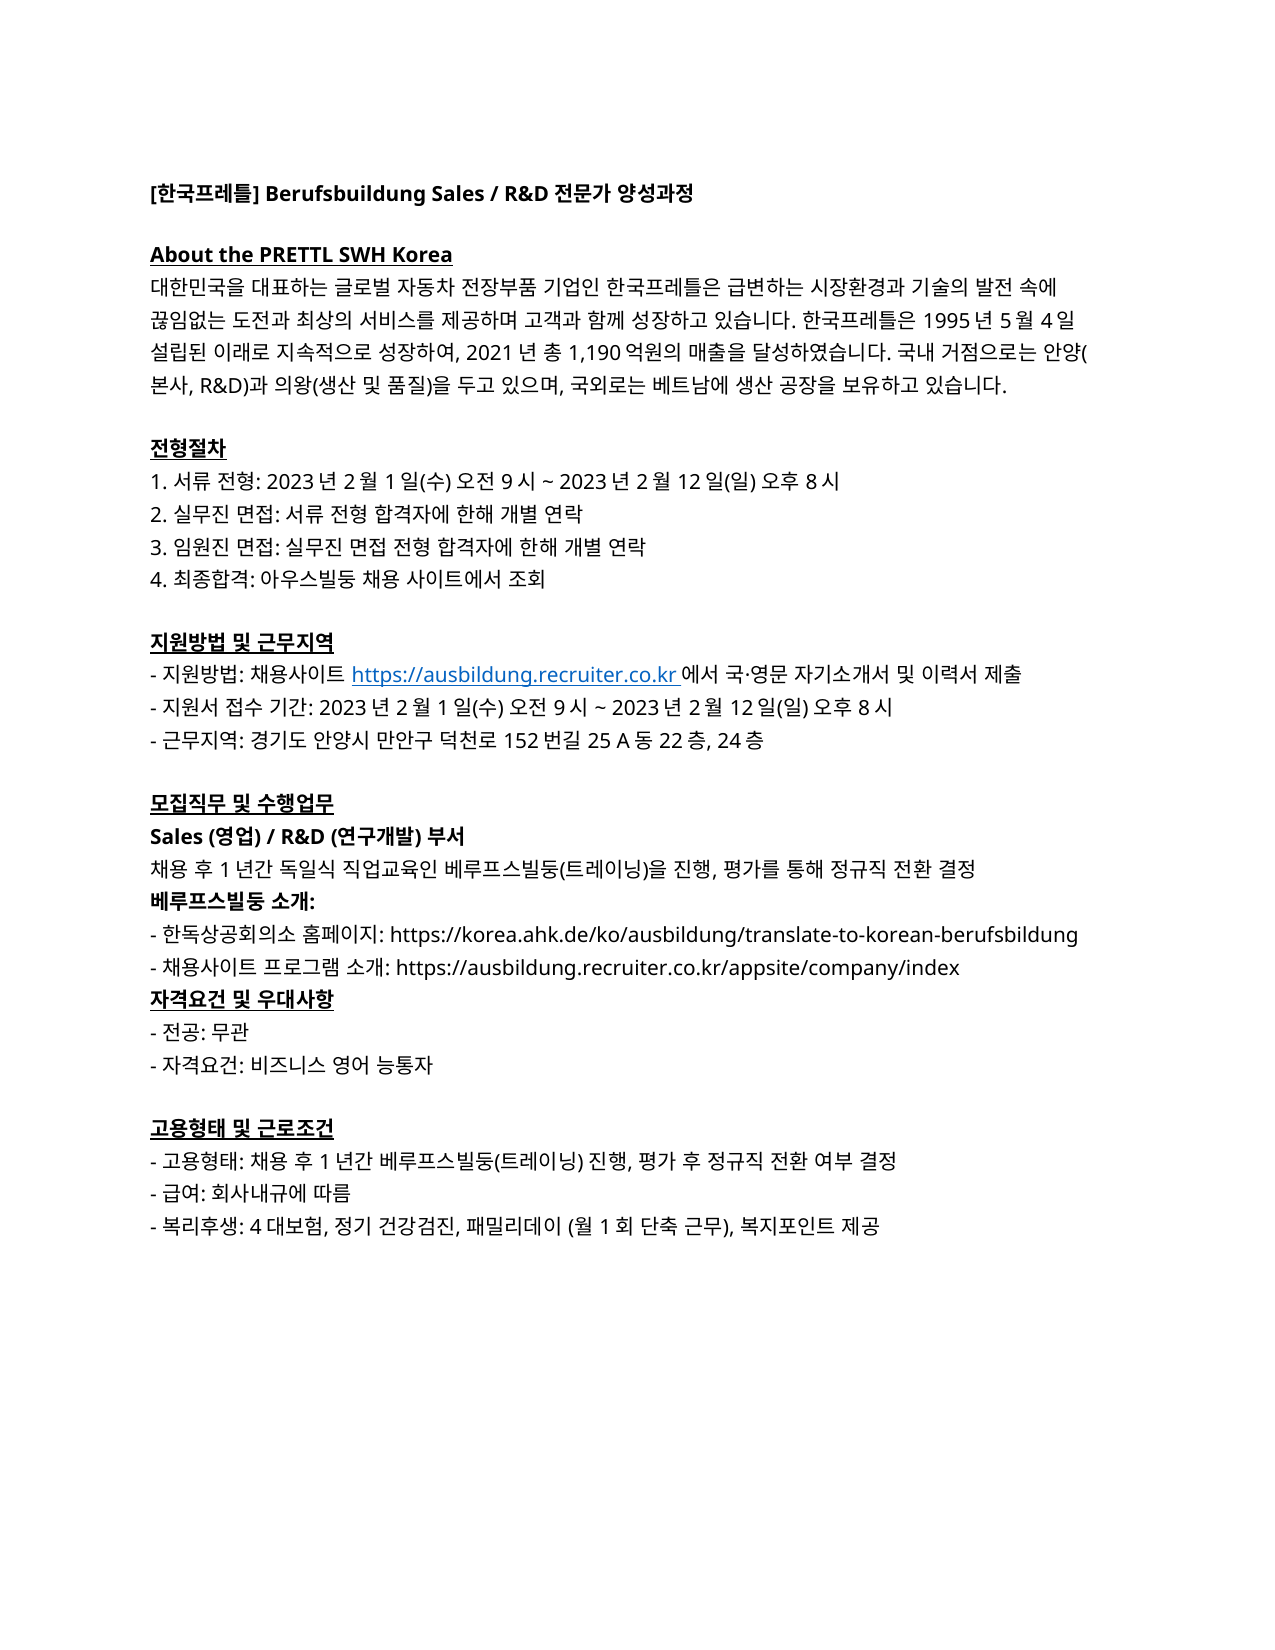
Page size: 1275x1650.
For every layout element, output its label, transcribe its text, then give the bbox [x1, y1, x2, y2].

text - 자격요건: 비즈니스 영어 능통자 [150, 1049, 1125, 1079]
text 2. 실무진 면접: 서류 전형 합격자에 한해 개별 연락 [150, 498, 1125, 528]
text 자격요건 및 우대사항 [150, 984, 1125, 1014]
text About the PRETTL SWH Korea 대한민국을 대표하는 글로벌 자동차 전장부품 기업인 한국프레틀은 급변하는 시장환경과 기술의 발전 속에 끊임없는 도전과 최상의 서비스를 제공하며 고객과 함께 성장하고 있습니다. 한국프레틀은 1995년 5월 4일 설립된 이래로 지속적으로 성장하여, 2021년 총 1,190억원의 매출을 달성하였습니다. 국내 거점으로는 안양(본사, R&D)과 의왕(생산 및 품질)을 두고 있으며, 국외로는 베트남에 생산 공장을 보유하고 있습니다. [150, 241, 1125, 400]
text 1. 서류 전형: 2023년 2월 1일(수) 오전 9시 ~ 2023년 2월 12일(일) 오후 8시 [150, 465, 1125, 496]
text - 전공: 무관 [150, 1016, 1125, 1047]
text 베루프스빌둥 소개: [150, 886, 1125, 916]
text 채용 후 1년간 독일식 직업교육인 베루프스빌둥(트레이닝)을 진행, 평가를 통해 정규직 전환 결정 [150, 853, 1125, 883]
text 전형절차 [150, 433, 1125, 463]
text - 채용사이트 프로그램 소개: https://ausbildung.recruiter.co.kr/appsite/company/index [150, 951, 1125, 981]
text [한국프레틀] Berufsbuildung Sales / R&D 전문가 양성과정 [150, 177, 1125, 207]
text 모집직무 및 수행업무 Sales (영업) / R&D (연구개발) 부서 [150, 787, 1125, 850]
text 고용형태 및 근로조건 - 고용형태: 채용 후 1년간 베루프스빌둥(트레이닝) 진행, 평가 후 정규직 전환 여부 결정 - 급여: 회사내규에 따름 - 복리후생: 4대보험, 정기 건강검진, 패밀리데이 (월 1회 단축 근무), 복지포인트 제공 [150, 1112, 1125, 1241]
text - 한독상공회의소 홈페이지: https://korea.ahk.de/ko/ausbildung/translate-to-korean-berufsbildung [150, 918, 1125, 948]
text 지원방법 및 근무지역 - 지원방법: 채용사이트 https://ausbildung.recruiter.co.kr에서 국·영문 자기소개서 및 이력서 제출 - 지원서 접수 기간: 2023년 2월 1일(수) 오전 9시 ~ 2023년 2월 12일(일) 오후 8시 - 근무지역: 경기도 안양시 만안구 덕천로 152번길 25 A동 22층, 24층 [150, 626, 1125, 754]
text 4. 최종합격: 아우스빌둥 채용 사이트에서 조회 [150, 563, 1125, 624]
text 3. 임원진 면접: 실무진 면접 전형 합격자에 한해 개별 연락 [150, 531, 1125, 561]
